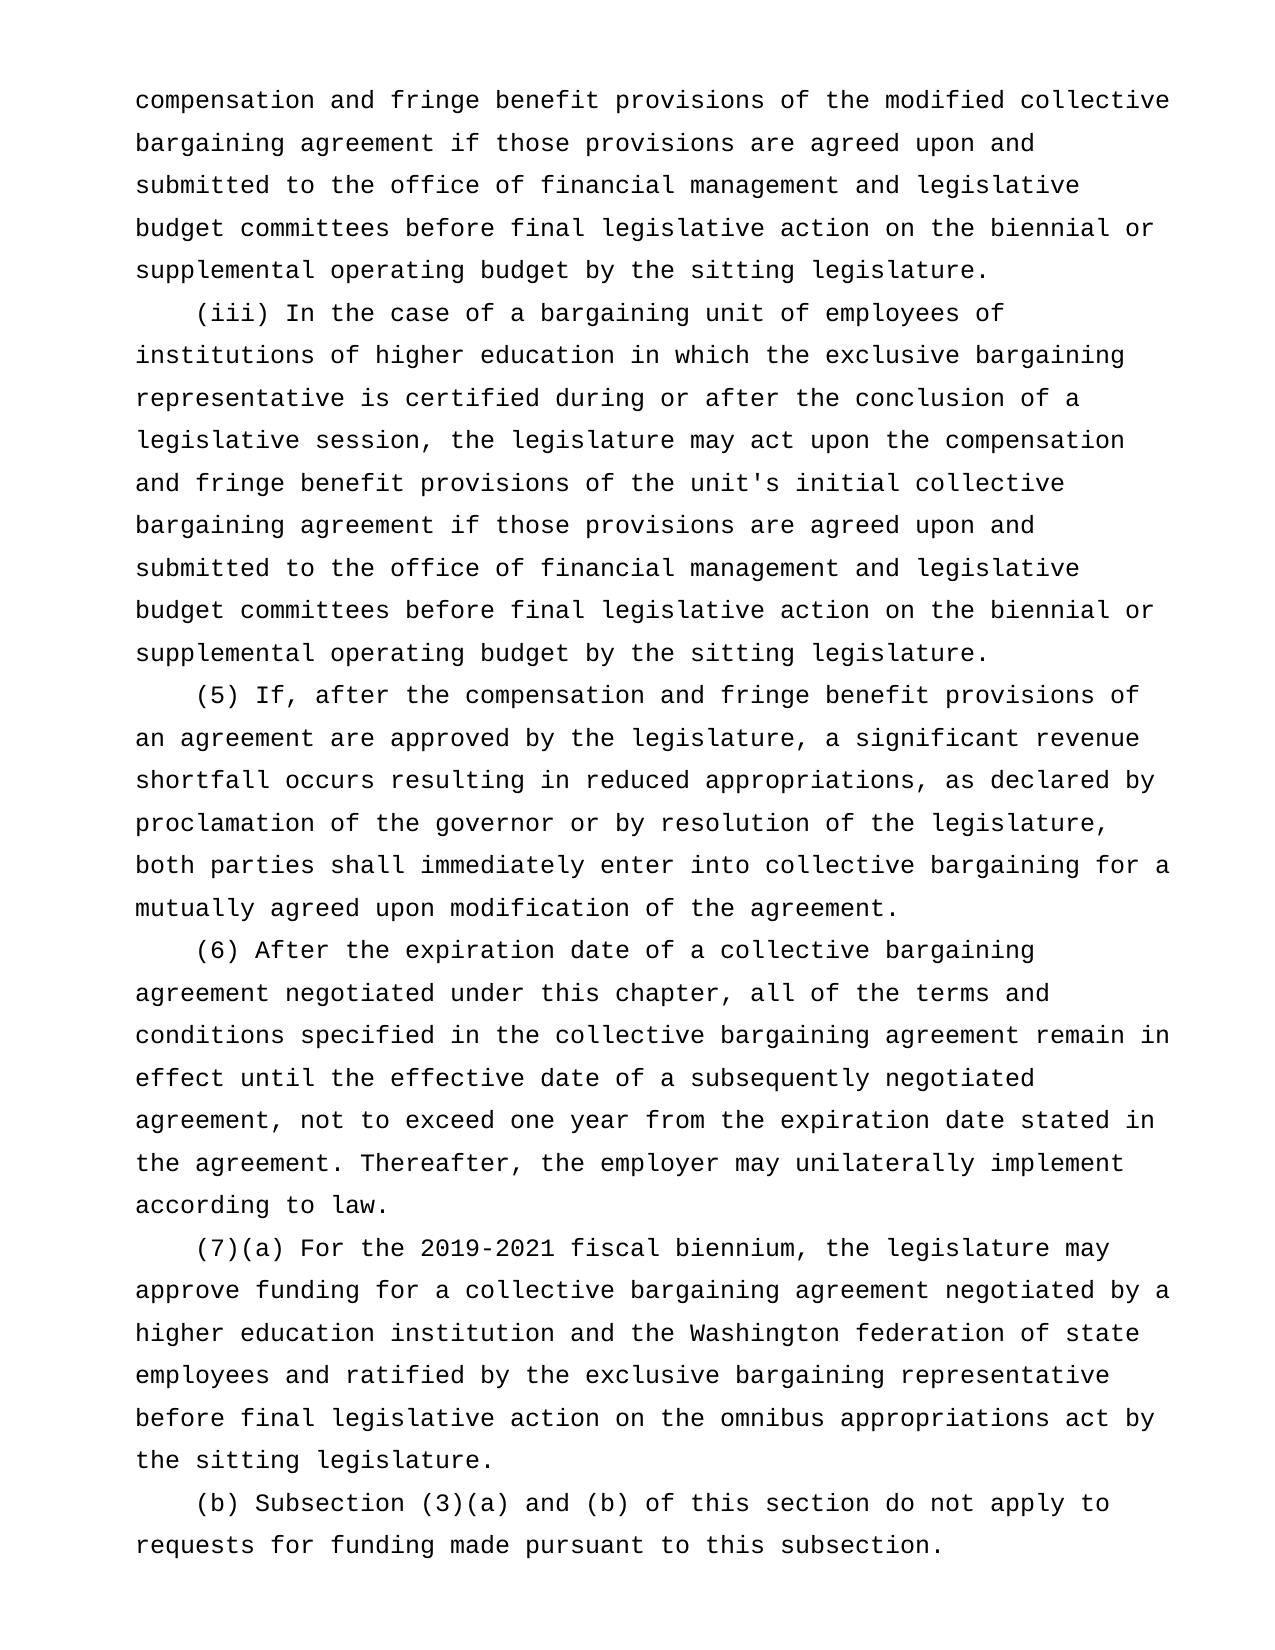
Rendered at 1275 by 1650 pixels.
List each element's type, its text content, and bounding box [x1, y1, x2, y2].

text (7)(a) For the 2019-2021 fiscal biennium, the legislature may approve funding for a collective bargaining agreement negotiated by a higher education institution and the Washington federation of state employees and ratified by the exclusive bargaining representative before final legislative action on the omnibus appropriations act by the sitting legislature. [135, 1222, 1170, 1477]
text (iii) In the case of a bargaining unit of employees of institutions of higher education in which the exclusive bargaining representative is certified during or after the conclusion of a legislative session, the legislature may act upon the compensation and fringe benefit provisions of the unit's initial collective bargaining agreement if those provisions are agreed upon and submitted to the office of financial management and legislative budget committees before final legislative action on the biennial or supplemental operating budget by the sitting legislature. [135, 287, 1170, 670]
text (5) If, after the compensation and fringe benefit provisions of an agreement are approved by the legislature, a significant revenue shortfall occurs resulting in reduced appropriations, as declared by proclamation of the governor or by resolution of the legislature, both parties shall immediately enter into collective bargaining for a mutually agreed upon modification of the agreement. [135, 670, 1170, 925]
text (b) Subsection (3)(a) and (b) of this section do not apply to requests for funding made pursuant to this subsection. [135, 1477, 1170, 1562]
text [135, 75, 1170, 287]
text (6) After the expiration date of a collective bargaining agreement negotiated under this chapter, all of the terms and conditions specified in the collective bargaining agreement remain in effect until the effective date of a subsequently negotiated agreement, not to exceed one year from the expiration date stated in the agreement. Thereafter, the employer may unilaterally implement according to law. [135, 925, 1170, 1222]
